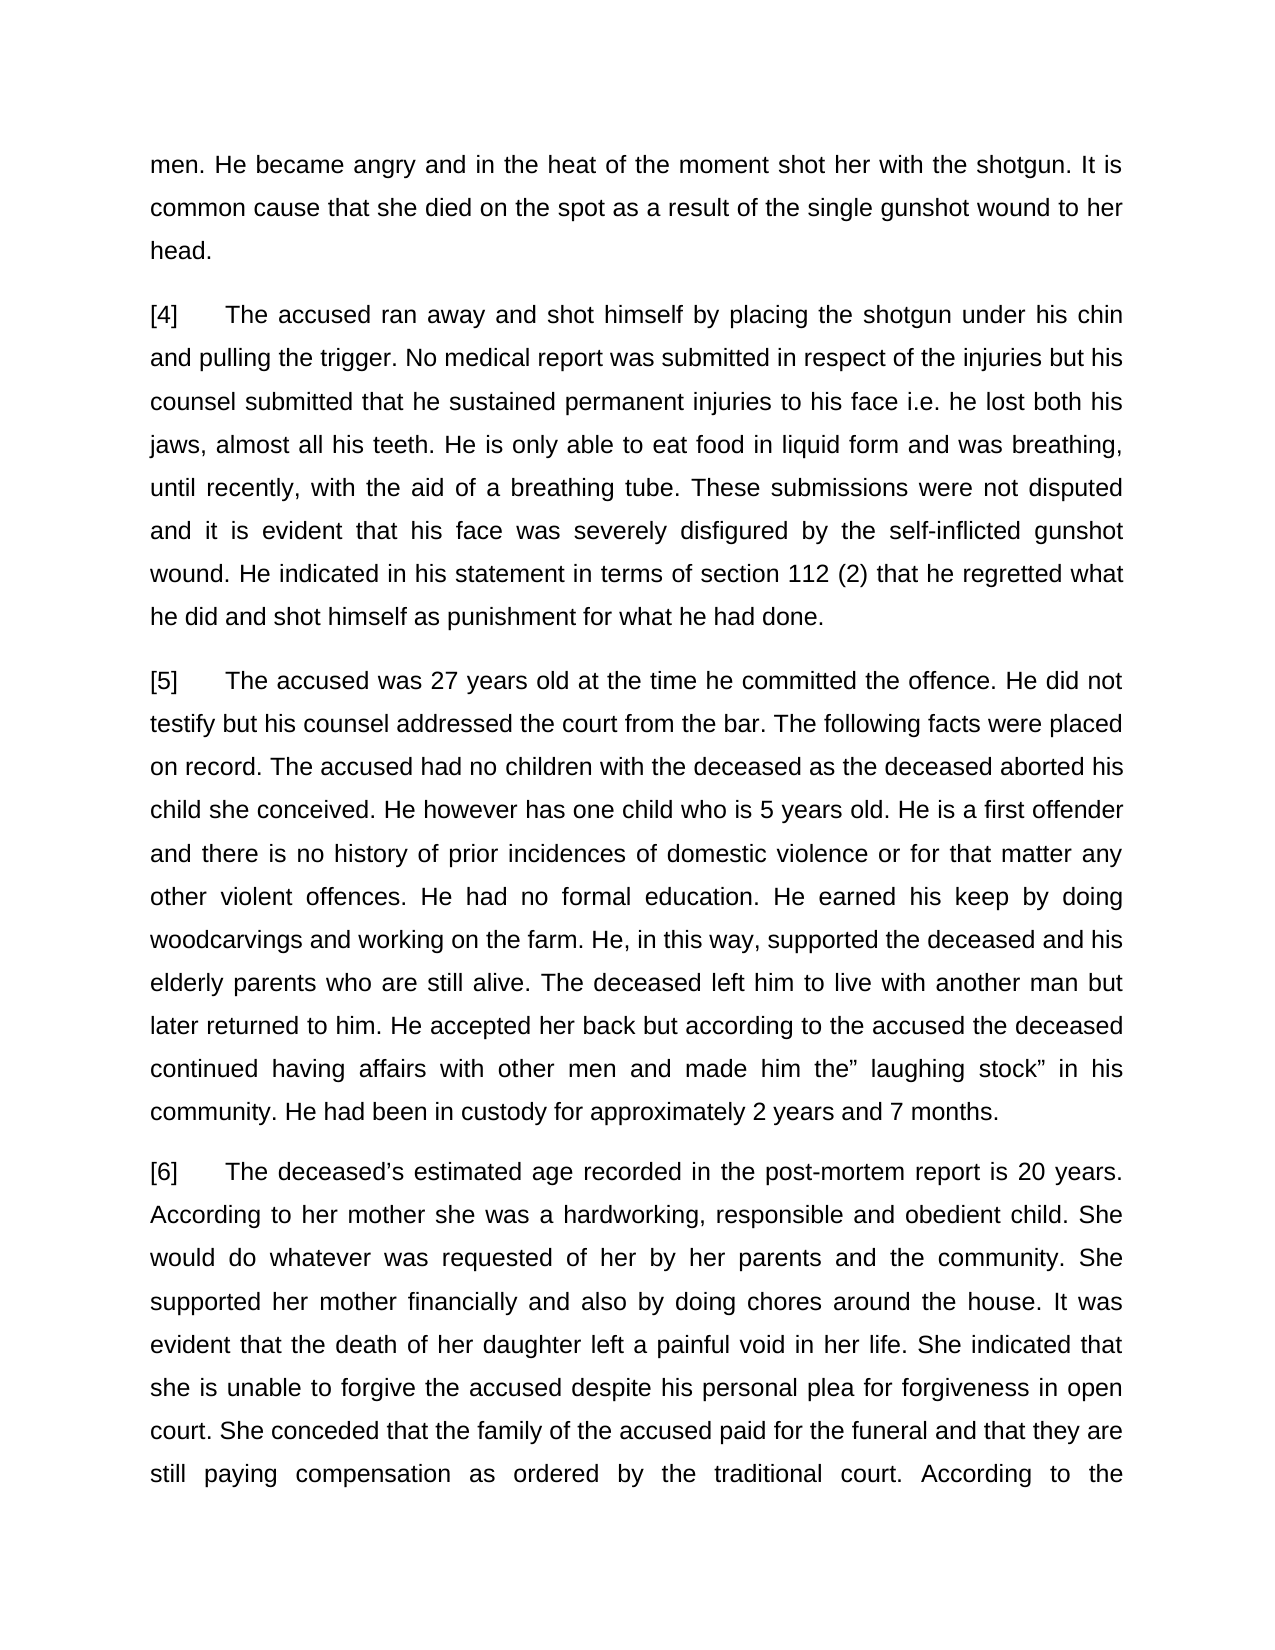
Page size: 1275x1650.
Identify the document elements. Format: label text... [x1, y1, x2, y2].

text [4] The accused ran away and shot himself by placing the shotgun under his chin and pulling the trigger. No medical report was submitted in respect of the injuries but his counsel submitted that he sustained permanent injuries to his face i.e. he lost both his jaws, almost all his teeth. He is only able to eat food in liquid form and was breathing, until recently, with the aid of a breathing tube. These submissions were not disputed and it is evident that his face was severely disfigured by the self-inflicted gunshot wound. He indicated in his statement in terms of section 112 (2) that he regretted what he did and shot himself as punishment for what he had done. [150, 300, 1125, 631]
text [5] The accused was 27 years old at the time he committed the offence. He did not testify but his counsel addressed the court from the bar. The following facts were placed on record. The accused had no children with the deceased as the deceased aborted his child she conceived. He however has one child who is 5 years old. He is a first offender and there is no history of prior incidences of domestic violence or for that matter any other violent offences. He had no formal education. He earned his keep by doing woodcarvings and working on the farm. He, in this way, supported the deceased and his elderly parents who are still alive. The deceased left him to live with another man but later returned to him. He accepted her back but according to the accused the deceased continued having affairs with other men and made him the” laughing stock” in his community. He had been in custody for approximately 2 years and 7 months. [150, 666, 1125, 1126]
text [150, 150, 1125, 265]
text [150, 1157, 1125, 1488]
